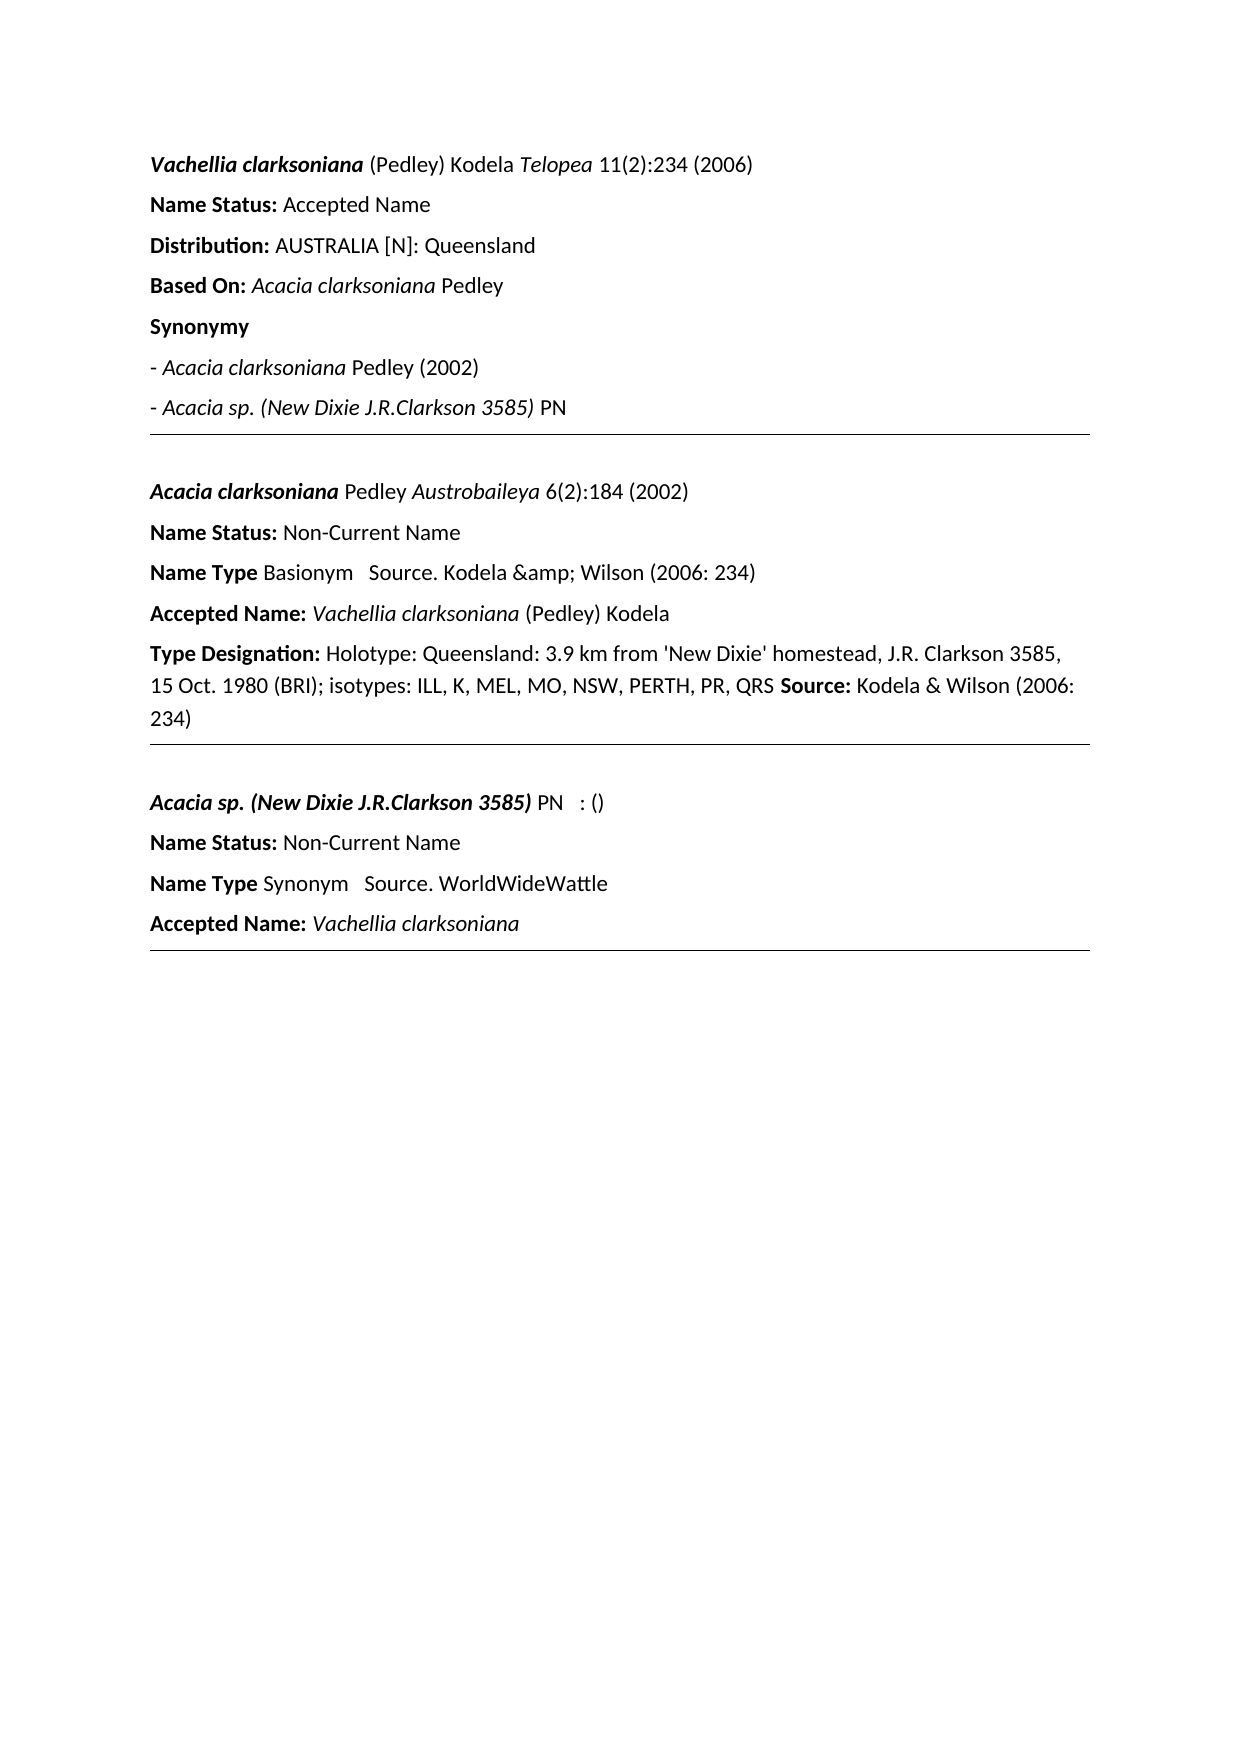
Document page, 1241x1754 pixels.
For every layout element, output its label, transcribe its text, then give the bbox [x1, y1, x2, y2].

text Acacia sp. (New Dixie J.R.Clarkson 3585) PN : () [150, 788, 1090, 816]
text Name Status: Accepted Name [150, 191, 1090, 218]
text Vachellia clarksoniana (Pedley) Kodela Telopea 11(2):234 (2006) [150, 150, 1090, 178]
text Accepted Name: Vachellia clarksoniana (Pedley) Kodela [150, 599, 1090, 627]
text Name Status: Non-Current Name [150, 518, 1090, 546]
text Type Designation: Holotype: Queensland: 3.9 km from 'New Dixie' homestead, J.R. Clarkson 3585, 15 Oct. 1980 (BRI); isotypes: ILL, K, MEL, MO, NSW, PERTH, PR, QRS Source: Kodela & Wilson (2006: 234) [150, 639, 1090, 732]
text Acacia clarksoniana Pedley Austrobaileya 6(2):184 (2002) [150, 477, 1090, 505]
text Synonymy [150, 312, 1090, 340]
text Name Status: Non-Current Name [150, 828, 1090, 856]
text - Acacia clarksoniana Pedley (2002) [150, 353, 1090, 381]
text Name Type Basionym Source. Kodela &amp; Wilson (2006: 234) [150, 558, 1090, 586]
text Accepted Name: Vachellia clarksoniana [150, 909, 1090, 937]
text - Acacia sp. (New Dixie J.R.Clarkson 3585) PN [150, 393, 1090, 421]
text Distribution: AUSTRALIA [N]: Queensland [150, 231, 1090, 259]
text Name Type Synonym Source. WorldWideWattle [150, 869, 1090, 897]
text Based On: Acacia clarksoniana Pedley [150, 272, 1090, 299]
